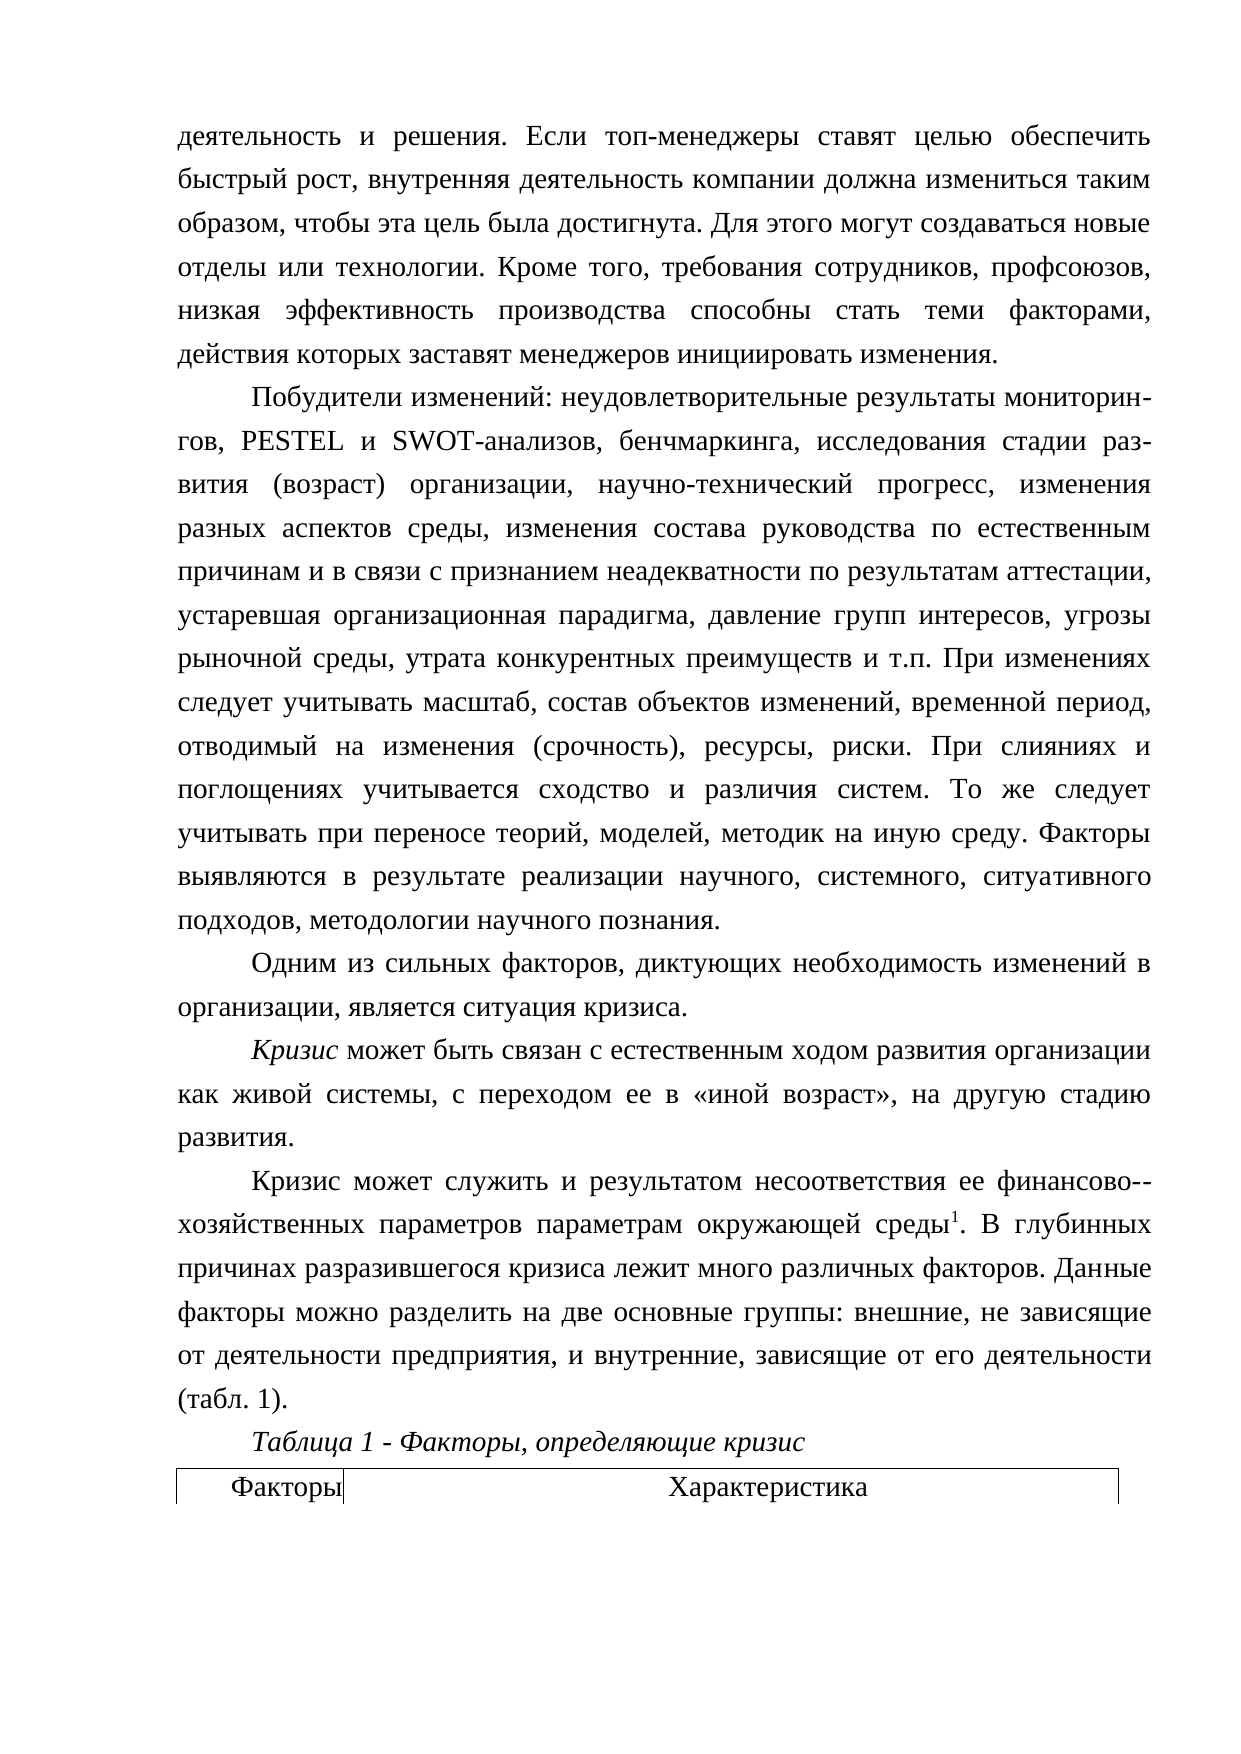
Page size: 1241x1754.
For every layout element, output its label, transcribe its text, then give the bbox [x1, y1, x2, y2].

text Кризис может быть связан с естественным ходом развития организации как живой системы, с переходом ее в «иной возраст», на другую стадию развития. [177, 1032, 1152, 1153]
text Кризис может служить и результатом несоответствия ее финансово-хозяйственных параметров параметрам окружающей среды1. В глубинных причинах разразившегося кризиса лежит много различных факторов. Данные факторы можно разделить на две основные группы: внешние, не зависящие от деятельности предприятия, и внутренние, зависящие от его деятельности (табл. 1). [177, 1163, 1152, 1414]
table_header Факторы [177, 1469, 343, 1504]
text Таблица 1 - Факторы, определяющие кризис [177, 1424, 1152, 1458]
text Побудители изменений: неудовлетворительные результаты мониторингов, PESTEL и SWOT-анализов, бенчмаркинга, исследования стадии развития (возраст) организации, научно-технический прогресс, изменения разных аспектов среды, изменения состава руководства по естественным причинам и в связи с признанием неадекватности по результатам аттестации, устаревшая организационная парадигма, давление групп интересов, угрозы рыночной среды, утрата конкурентных преимуществ и т.п. При изменениях следует учитывать масштаб, состав объектов изменений, временной период, отводимый на изменения (срочность), ресурсы, риски. При слияниях и поглощениях учитывается сходство и различия систем. То же следует учитывать при переносе теорий, моделей, методик на иную среду. Факторы выявляются в результате реализации научного, системного, ситуативного подходов, методологии научного познания. [177, 379, 1152, 935]
table_header Характеристика [344, 1469, 1118, 1504]
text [177, 118, 1152, 369]
text Одним из сильных факторов, диктующих необходимость изменений в организации, является ситуация кризиса. [177, 945, 1152, 1022]
